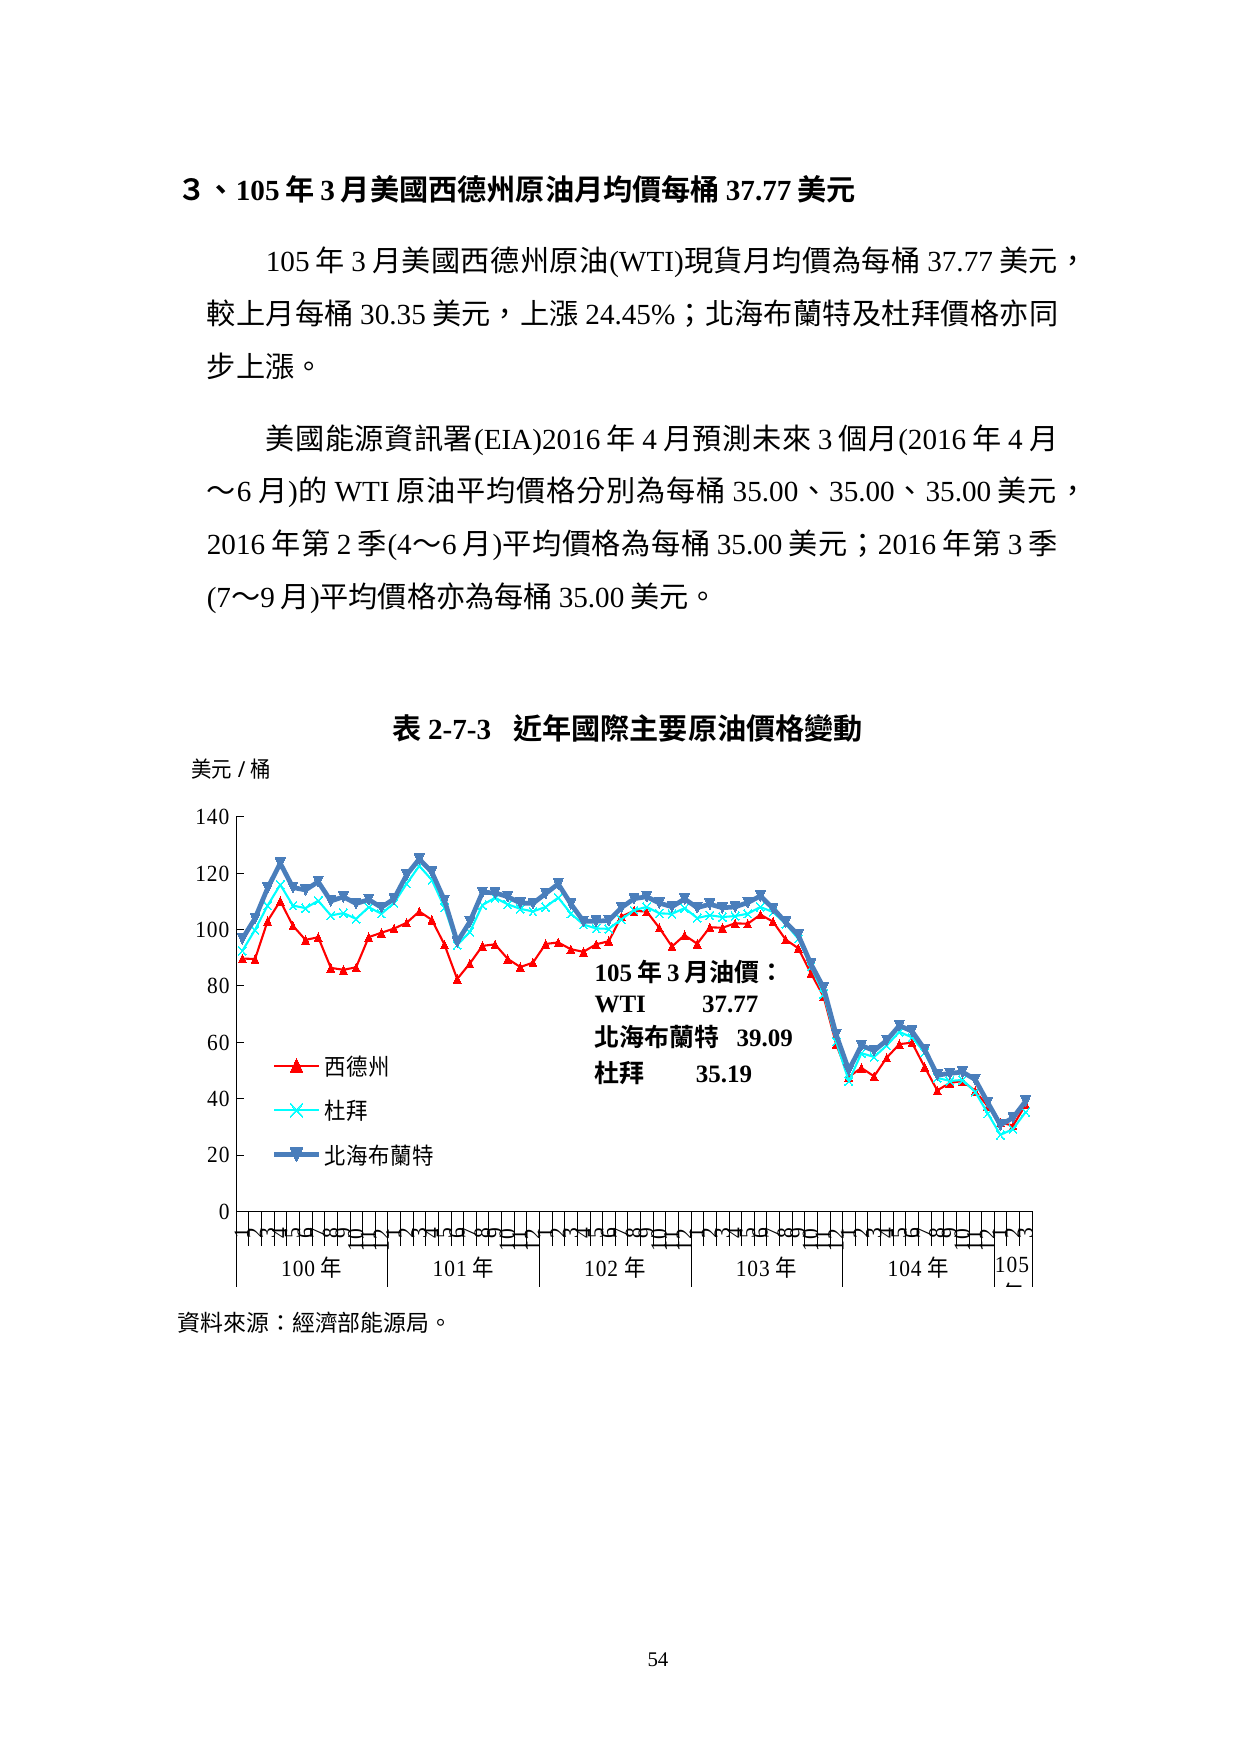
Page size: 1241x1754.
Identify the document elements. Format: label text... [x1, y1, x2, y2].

text 美國能源資訊署(EIA)2016年4月預測未來3個月(2016年4月～6月)的WTI原油平均價格分別為每桶35.00、35.00、35.00美元，2016年第2季(4～6月)平均價格為每桶35.00美元；2016年第3季(7～9月)平均價格亦為每桶35.00美元。 [207, 415, 1058, 616]
text 資料來源：經濟部能源局。 [177, 1305, 1063, 1338]
text 105年3月美國西德州原油(WTI)現貨月均價為每桶37.77美元，較上月每桶30.35美元，上漲24.45%；北海布蘭特及杜拜價格亦同步上漲。 [207, 238, 1058, 386]
text 表 2-7-3 近年國際主要原油價格變動 [177, 706, 1078, 748]
text ３、105年3月美國西德州原油月均價每桶37.77美元 [177, 166, 1063, 209]
